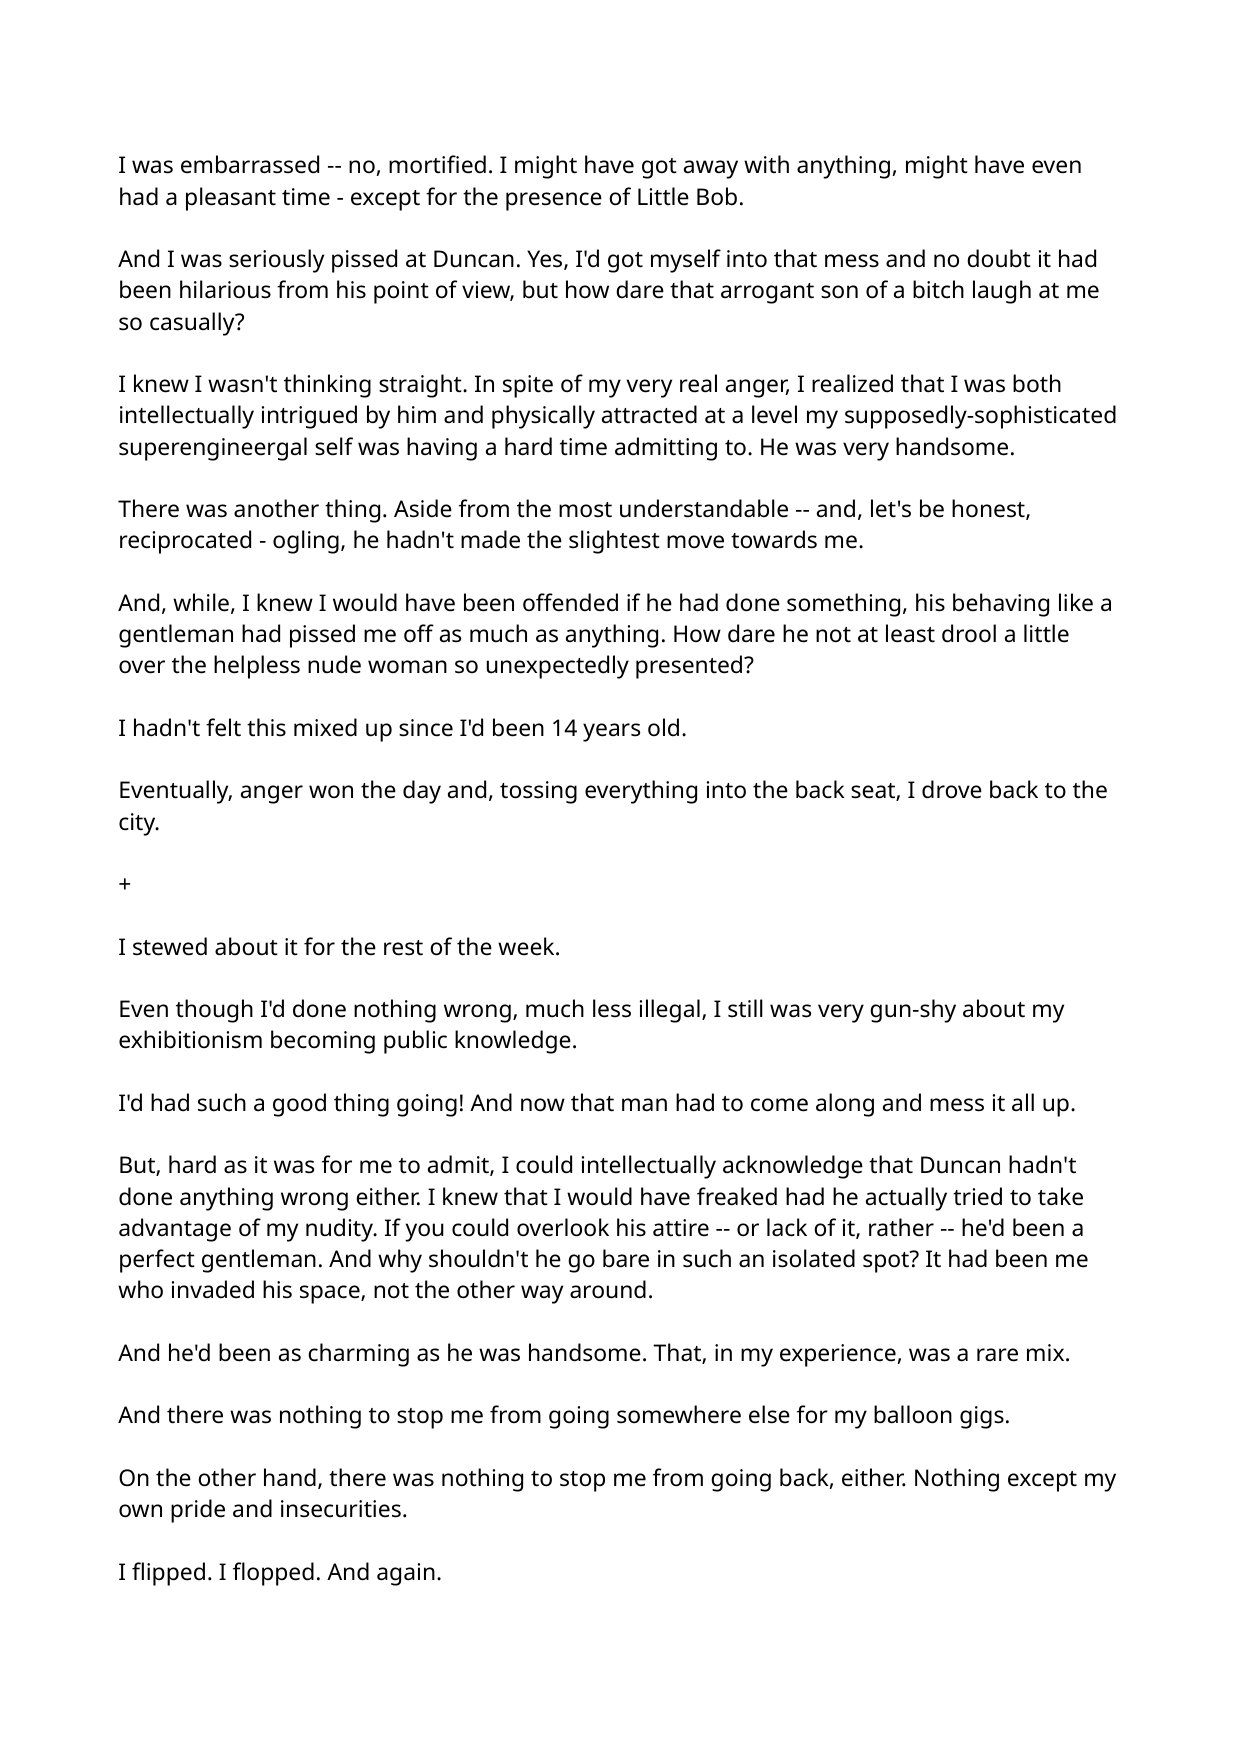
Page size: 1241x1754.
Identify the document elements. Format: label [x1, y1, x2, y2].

text [118, 118, 1122, 1618]
